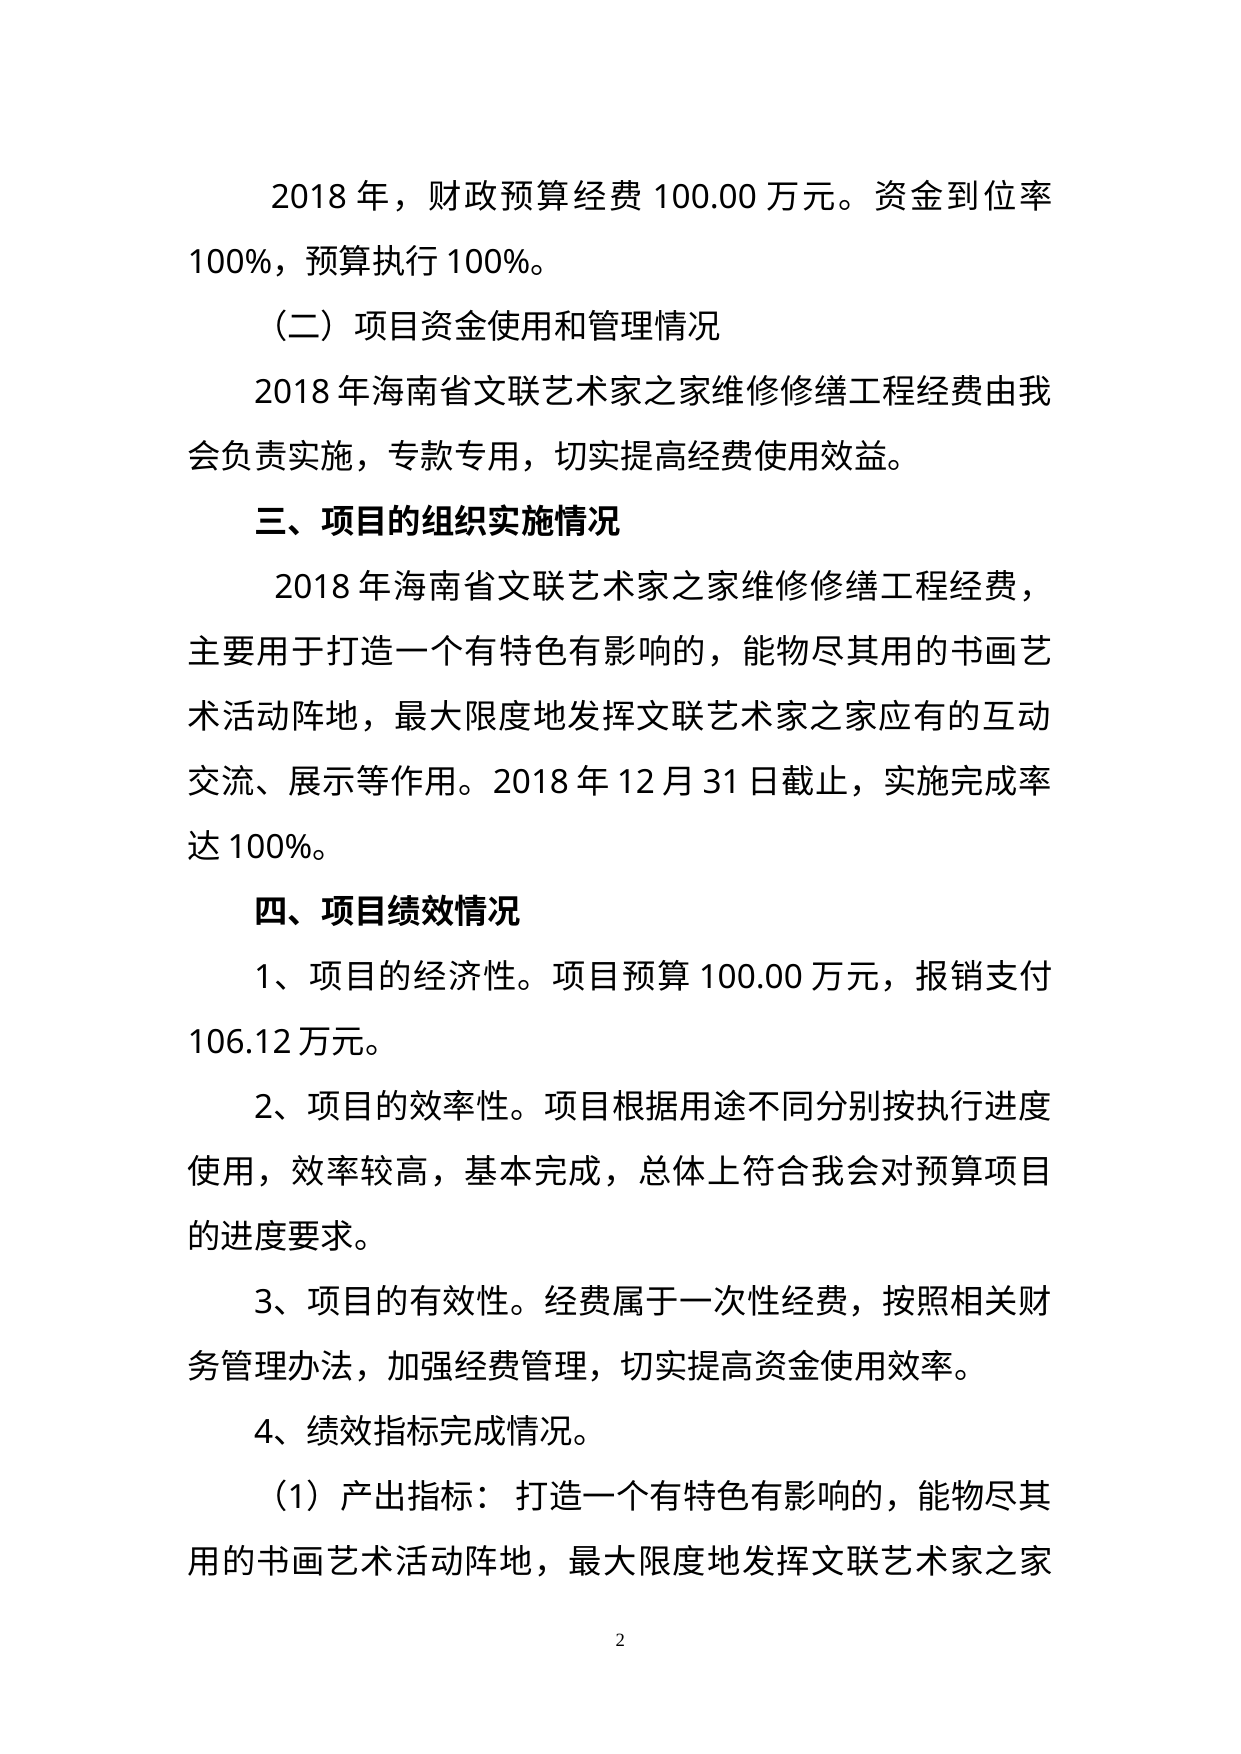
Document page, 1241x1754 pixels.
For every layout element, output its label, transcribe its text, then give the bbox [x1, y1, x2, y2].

text 1、项目的经济性。项目预算100.00万元，报销支付106.12万元。 [187, 942, 1053, 1072]
text 2018年海南省文联艺术家之家维修修缮工程经费，主要用于打造一个有特色有影响的，能物尽其用的书画艺术活动阵地，最大限度地发挥文联艺术家之家应有的互动、交流、展示等作用。2018年12月31日截止，实施完成率达100%。 [187, 552, 1053, 877]
text 2、项目的效率性。项目根据用途不同分别按执行进度使用，效率较高，基本完成，总体上符合我会对预算项目的进度要求。 [187, 1072, 1053, 1267]
text （二）项目资金使用和管理情况 [187, 292, 1053, 357]
text 3、项目的有效性。经费属于一次性经费，按照相关财务管理办法，加强经费管理，切实提高资金使用效率。 [187, 1267, 1053, 1397]
text 4、绩效指标完成情况。 [187, 1397, 1053, 1462]
text 2018年海南省文联艺术家之家维修修缮工程经费由我会负责实施，专款专用，切实提高经费使用效益。 [187, 357, 1053, 487]
text 2018年，财政预算经费100.00万元。资金到位率100%，预算执行100%。 [187, 162, 1053, 292]
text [187, 1462, 1053, 1592]
text 三、项目的组织实施情况 [187, 487, 1053, 552]
text 四、项目绩效情况 [187, 877, 1053, 942]
